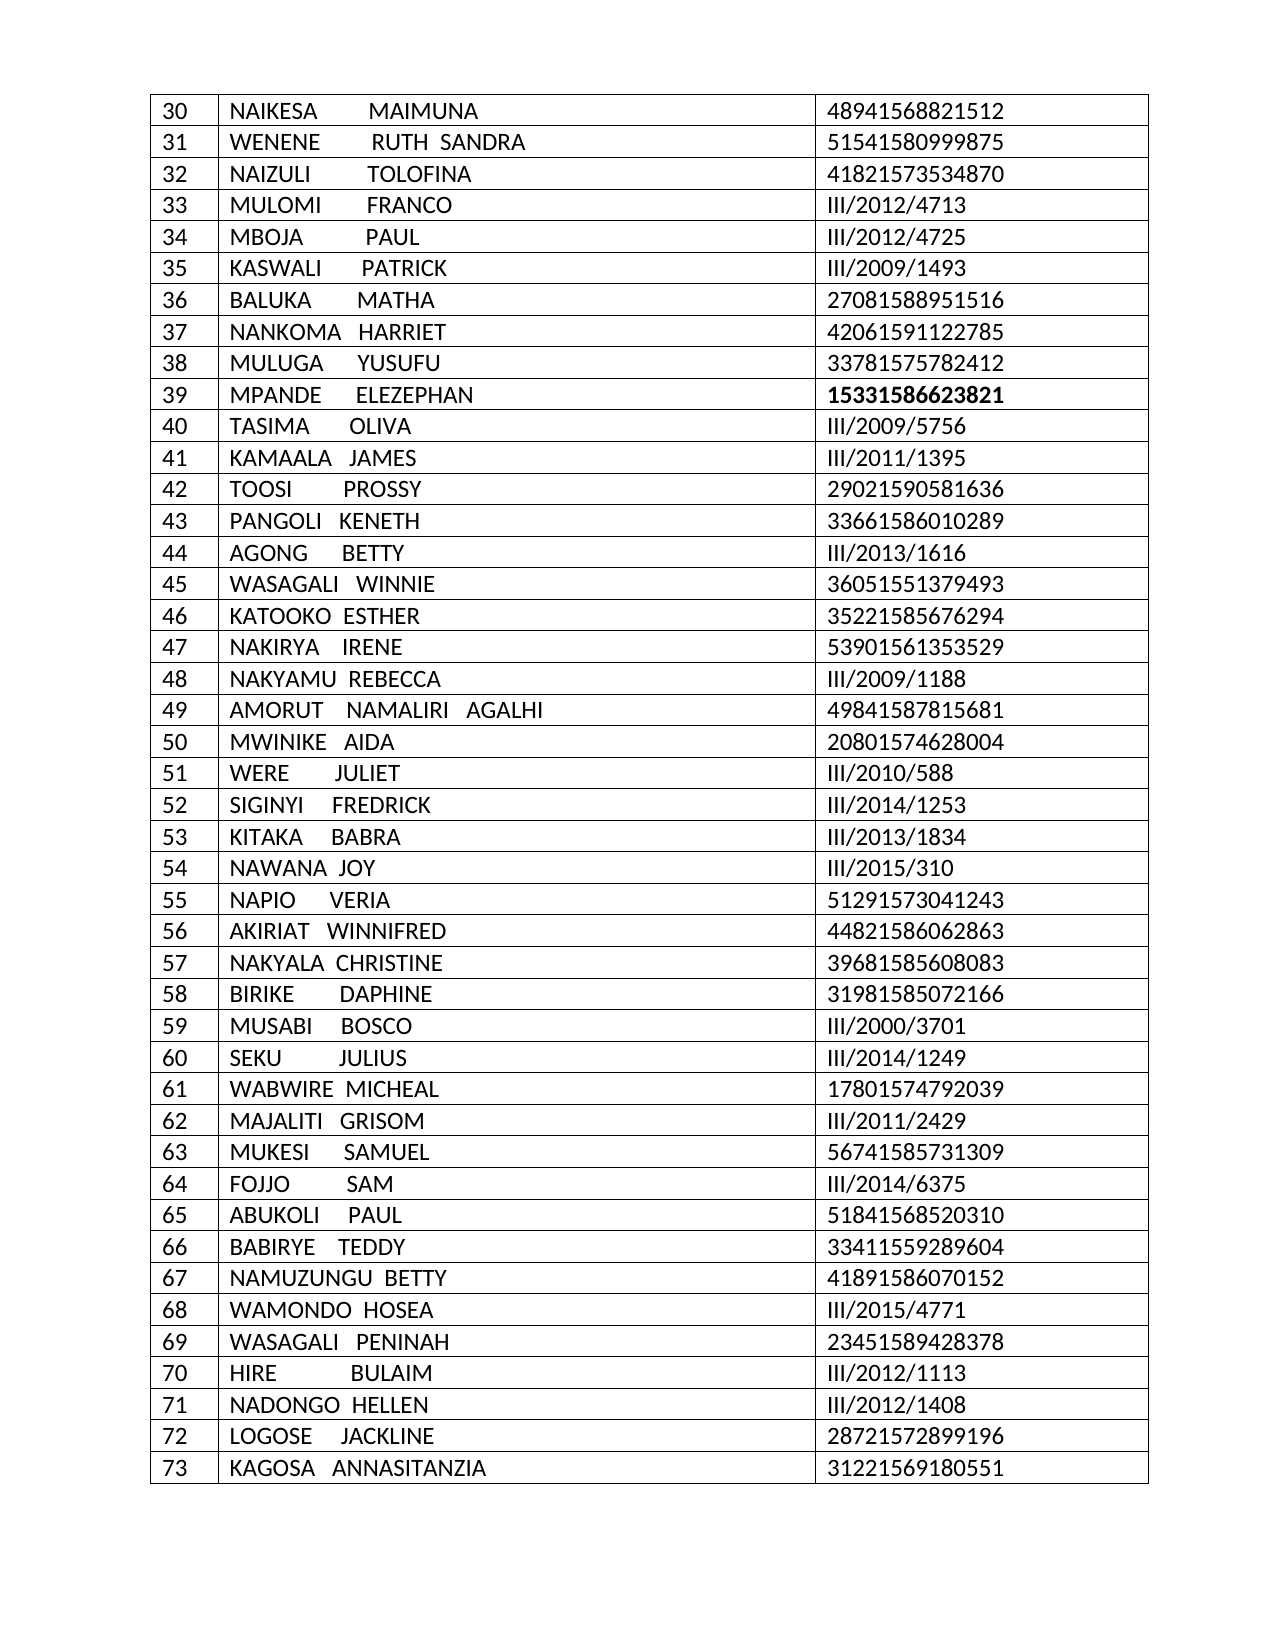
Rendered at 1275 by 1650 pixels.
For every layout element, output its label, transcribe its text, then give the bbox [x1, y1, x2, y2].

table_cell 35221585676294 [816, 600, 1148, 630]
table_cell 60 [151, 1042, 218, 1072]
table_cell MULUGA YUSUFU [219, 347, 815, 378]
table_cell 45 [151, 568, 218, 599]
table_cell 51541580999875 [816, 126, 1148, 157]
table_cell 69 [151, 1326, 218, 1356]
table_cell III/2015/4771 [816, 1294, 1148, 1325]
table_cell 31 [151, 126, 218, 157]
table_cell WENENE RUTH SANDRA [219, 126, 815, 157]
table_cell SEKU JULIUS [219, 1042, 815, 1072]
table_cell MUSABI BOSCO [219, 1010, 815, 1041]
table_cell FOJJO SAM [219, 1168, 815, 1198]
table_cell 36051551379493 [816, 568, 1148, 599]
table_cell 53 [151, 821, 218, 851]
table_cell III/2014/6375 [816, 1168, 1148, 1198]
table_cell 62 [151, 1105, 218, 1135]
table_cell AKIRIAT WINNIFRED [219, 915, 815, 946]
table_cell 52 [151, 789, 218, 820]
table_cell WABWIRE MICHEAL [219, 1073, 815, 1104]
table_cell 36 [151, 284, 218, 315]
table_cell 51841568520310 [816, 1200, 1148, 1230]
table_cell TASIMA OLIVA [219, 410, 815, 441]
table_cell III/2009/1188 [816, 663, 1148, 693]
table_cell TOOSI PROSSY [219, 474, 815, 504]
table_cell MAJALITI GRISOM [219, 1105, 815, 1135]
table_cell BABIRYE TEDDY [219, 1231, 815, 1262]
table_cell 58 [151, 979, 218, 1009]
table_cell 42 [151, 474, 218, 504]
table_cell 41821573534870 [816, 158, 1148, 188]
table_cell III/2014/1249 [816, 1042, 1148, 1072]
table_cell NANKOMA HARRIET [219, 316, 815, 346]
table_cell KASWALI PATRICK [219, 253, 815, 283]
table_cell III/2013/1616 [816, 537, 1148, 567]
table_cell NAIZULI TOLOFINA [219, 158, 815, 188]
table_cell 27081588951516 [816, 284, 1148, 315]
table_cell 47 [151, 631, 218, 662]
table_cell 66 [151, 1231, 218, 1262]
table_cell 59 [151, 1010, 218, 1041]
table_cell 53901561353529 [816, 631, 1148, 662]
table_cell 65 [151, 1200, 218, 1230]
table_cell NAKYALA CHRISTINE [219, 947, 815, 977]
table_cell 68 [151, 1294, 218, 1325]
table_cell 63 [151, 1136, 218, 1167]
table_cell NAKIRYA IRENE [219, 631, 815, 662]
table_cell BALUKA MATHA [219, 284, 815, 315]
table_cell 38 [151, 347, 218, 378]
table_cell III/2011/2429 [816, 1105, 1148, 1135]
table_cell SIGINYI FREDRICK [219, 789, 815, 820]
table_cell 40 [151, 410, 218, 441]
table_cell 72 [151, 1420, 218, 1451]
table_cell III/2012/1113 [816, 1357, 1148, 1388]
table_cell MULOMI FRANCO [219, 190, 815, 220]
table_cell 33 [151, 190, 218, 220]
table_cell III/2012/4713 [816, 190, 1148, 220]
table_cell PANGOLI KENETH [219, 505, 815, 536]
table_cell III/2011/1395 [816, 442, 1148, 472]
table_cell 49841587815681 [816, 695, 1148, 725]
table_cell NAMUZUNGU BETTY [219, 1263, 815, 1293]
table_cell KAGOSA ANNASITANZIA [219, 1452, 815, 1482]
table_cell 57 [151, 947, 218, 977]
table_cell 56741585731309 [816, 1136, 1148, 1167]
table_cell AGONG BETTY [219, 537, 815, 567]
table_cell KAMAALA JAMES [219, 442, 815, 472]
table_cell 51 [151, 758, 218, 788]
table_cell WASAGALI PENINAH [219, 1326, 815, 1356]
table_cell III/2014/1253 [816, 789, 1148, 820]
table_cell 33781575782412 [816, 347, 1148, 378]
table_cell 48941568821512 [816, 95, 1148, 125]
table_cell III/2009/1493 [816, 253, 1148, 283]
table_cell 17801574792039 [816, 1073, 1148, 1104]
table_cell 39681585608083 [816, 947, 1148, 977]
table_cell AMORUT NAMALIRI AGALHI [219, 695, 815, 725]
table_cell 49 [151, 695, 218, 725]
table_cell 56 [151, 915, 218, 946]
table_cell MPANDE ELEZEPHAN [219, 379, 815, 409]
table_cell MBOJA PAUL [219, 221, 815, 252]
table_cell 20801574628004 [816, 726, 1148, 757]
table_cell 42061591122785 [816, 316, 1148, 346]
table_cell 39 [151, 379, 218, 409]
table_cell LOGOSE JACKLINE [219, 1420, 815, 1451]
table_cell BIRIKE DAPHINE [219, 979, 815, 1009]
table_cell 54 [151, 852, 218, 883]
table_cell III/2012/1408 [816, 1389, 1148, 1419]
table_cell KATOOKO ESTHER [219, 600, 815, 630]
table_cell 43 [151, 505, 218, 536]
table_cell NADONGO HELLEN [219, 1389, 815, 1419]
table_cell WAMONDO HOSEA [219, 1294, 815, 1325]
table_cell 70 [151, 1357, 218, 1388]
table_cell III/2015/310 [816, 852, 1148, 883]
table_cell ABUKOLI PAUL [219, 1200, 815, 1230]
table_cell NAPIO VERIA [219, 884, 815, 914]
table_cell 33411559289604 [816, 1231, 1148, 1262]
table_cell WASAGALI WINNIE [219, 568, 815, 599]
table_cell III/2000/3701 [816, 1010, 1148, 1041]
table_cell 50 [151, 726, 218, 757]
table_cell 71 [151, 1389, 218, 1419]
table_cell III/2010/588 [816, 758, 1148, 788]
table_cell 35 [151, 253, 218, 283]
table_cell 44821586062863 [816, 915, 1148, 946]
table_cell 23451589428378 [816, 1326, 1148, 1356]
table_cell 61 [151, 1073, 218, 1104]
table_cell HIRE BULAIM [219, 1357, 815, 1388]
table_cell 31981585072166 [816, 979, 1148, 1009]
table_cell 41891586070152 [816, 1263, 1148, 1293]
table_cell KITAKA BABRA [219, 821, 815, 851]
table_cell 73 [151, 1452, 218, 1482]
table_cell 28721572899196 [816, 1420, 1148, 1451]
table_cell 37 [151, 316, 218, 346]
table_cell 51291573041243 [816, 884, 1148, 914]
table_cell NAWANA JOY [219, 852, 815, 883]
table_cell 34 [151, 221, 218, 252]
table_cell 44 [151, 537, 218, 567]
table_cell 30 [151, 95, 218, 125]
table_cell 33661586010289 [816, 505, 1148, 536]
table_cell WERE JULIET [219, 758, 815, 788]
table_cell III/2009/5756 [816, 410, 1148, 441]
table_cell 48 [151, 663, 218, 693]
table_cell III/2012/4725 [816, 221, 1148, 252]
table_cell 29021590581636 [816, 474, 1148, 504]
table_cell 55 [151, 884, 218, 914]
table_cell 67 [151, 1263, 218, 1293]
table_cell 15331586623821 [816, 379, 1148, 409]
table_cell NAIKESA MAIMUNA [219, 95, 815, 125]
table_cell III/2013/1834 [816, 821, 1148, 851]
table_cell 46 [151, 600, 218, 630]
table_cell 32 [151, 158, 218, 188]
table_cell 41 [151, 442, 218, 472]
table_cell 31221569180551 [816, 1452, 1148, 1482]
table_cell 64 [151, 1168, 218, 1198]
table_cell MWINIKE AIDA [219, 726, 815, 757]
table_cell NAKYAMU REBECCA [219, 663, 815, 693]
table_cell MUKESI SAMUEL [219, 1136, 815, 1167]
